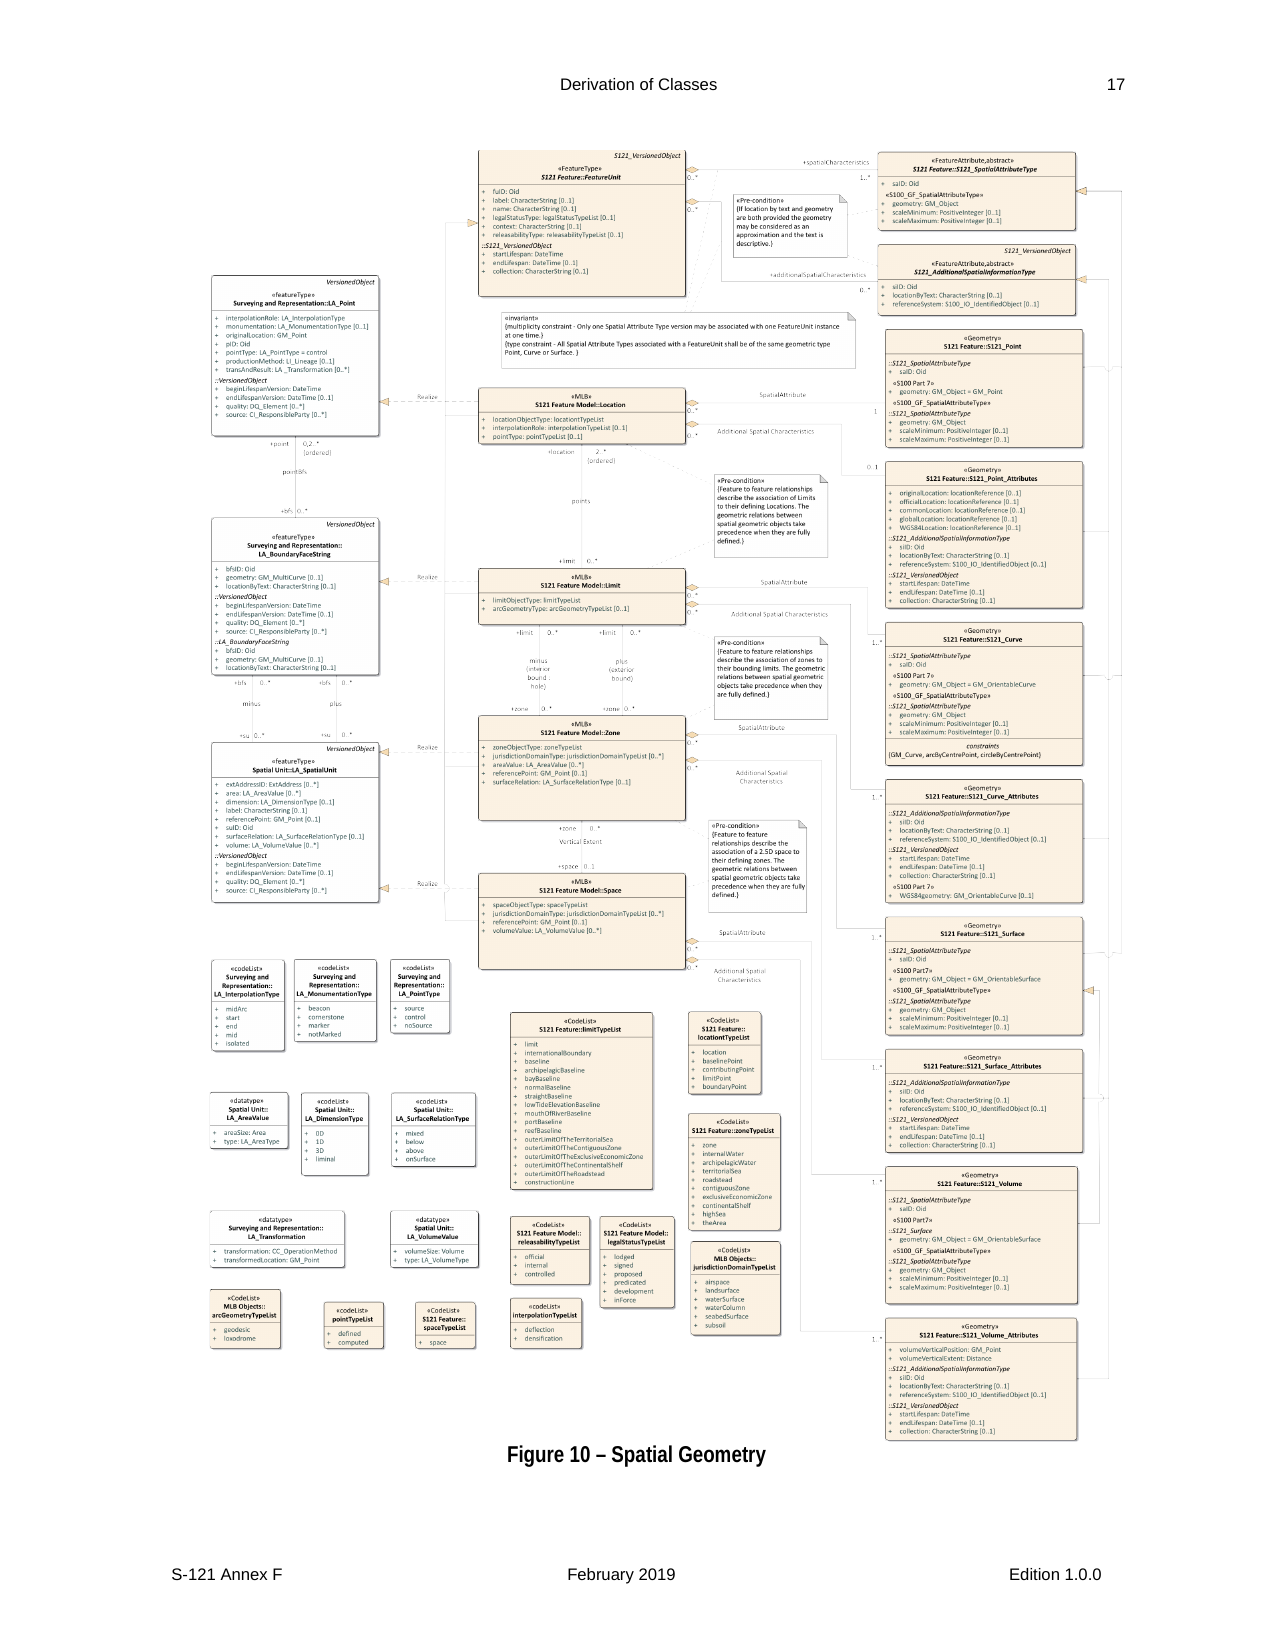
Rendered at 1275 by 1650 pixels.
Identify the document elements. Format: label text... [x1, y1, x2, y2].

picture [209, 150, 1122, 1442]
text Figure 10 – Spatial Geometry [148, 1441, 1125, 1467]
